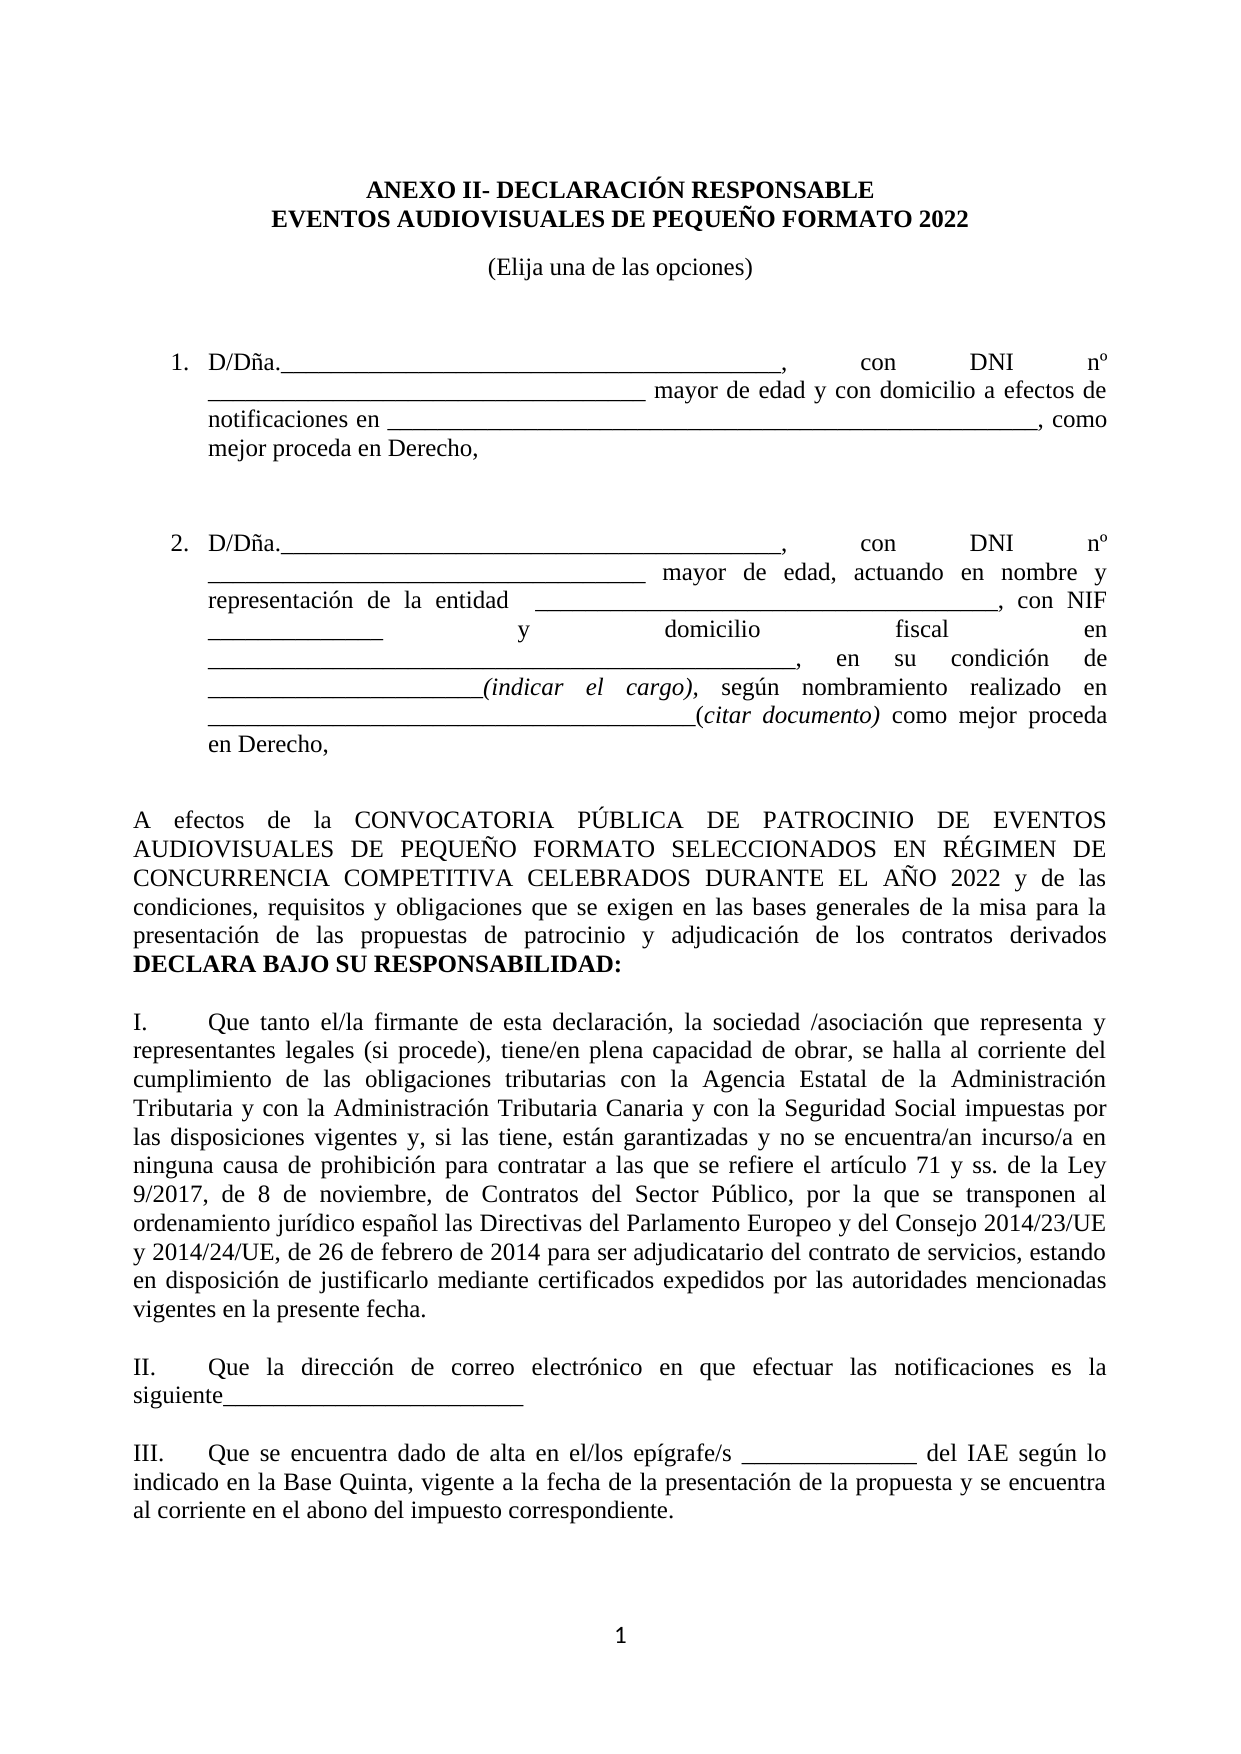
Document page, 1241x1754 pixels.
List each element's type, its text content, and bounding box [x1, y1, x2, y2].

text EVENTOS AUDIOVISUALES DE PEQUEÑO FORMATO 2022 [133, 204, 1107, 233]
text I. Que tanto el/la firmante de esta declaración, la sociedad /asociación que representa y representantes legales (si procede), tiene/en plena capacidad de obrar, se halla al corriente del cumplimiento de las obligaciones tributarias con la Agencia Estatal de la Administración Tributaria y con la Administración Tributaria Canaria y con la Seguridad Social impuestas por las disposiciones vigentes y, si las tiene, están garantizadas y no se encuentra/an incurso/a en ninguna causa de prohibición para contratar a las que se refiere el artículo 71 y ss. de la Ley 9/2017, de 8 de noviembre, de Contratos del Sector Público, por la que se transponen al ordenamiento jurídico español las Directivas del Parlamento Europeo y del Consejo 2014/23/UE y 2014/24/UE, de 26 de febrero de 2014 para ser adjudicatario del contrato de servicios, estando en disposición de justificarlo mediante certificados expedidos por las autoridades mencionadas vigentes en la presente fecha. [133, 1007, 1107, 1323]
text II. Que la dirección de correo electrónico en que efectuar las notificaciones es la siguiente________________________ [133, 1352, 1107, 1409]
list D/Dña.________________________________________, con DNI nº ___________________________________ mayor de edad y con domicilio a efectos de notificaciones en ____________________________________________________, como mejor proceda en Derecho, [170, 347, 1107, 462]
list D/Dña.________________________________________, con DNI nº ___________________________________ mayor de edad, actuando en nombre y representación de la entidad _____________________________________, con NIF ______________ y domicilio fiscal en _______________________________________________, en su condición de ______________________(indicar el cargo), según nombramiento realizado en _______________________________________(citar documento) como mejor proceda en Derecho, [170, 528, 1107, 758]
text ANEXO II- DECLARACIÓN RESPONSABLE [133, 176, 1107, 204]
text III. Que se encuentra dado de alta en el/los epígrafe/s ______________ del IAE según lo indicado en la Base Quinta, vigente a la fecha de la presentación de la propuesta y se encuentra al corriente en el abono del impuesto correspondiente. [133, 1438, 1107, 1524]
text A efectos de la CONVOCATORIA PÚBLICA DE PATROCINIO DE EVENTOS AUDIOVISUALES DE PEQUEÑO FORMATO SELECCIONADOS EN RÉGIMEN DE CONCURRENCIA COMPETITIVA CELEBRADOS DURANTE EL AÑO 2022 y de las condiciones, requisitos y obligaciones que se exigen en las bases generales de la misa para la presentación de las propuestas de patrocinio y adjudicación de los contratos derivados DECLARA BAJO SU RESPONSABILIDAD: [133, 806, 1107, 978]
text (Elija una de las opciones) [133, 252, 1107, 281]
